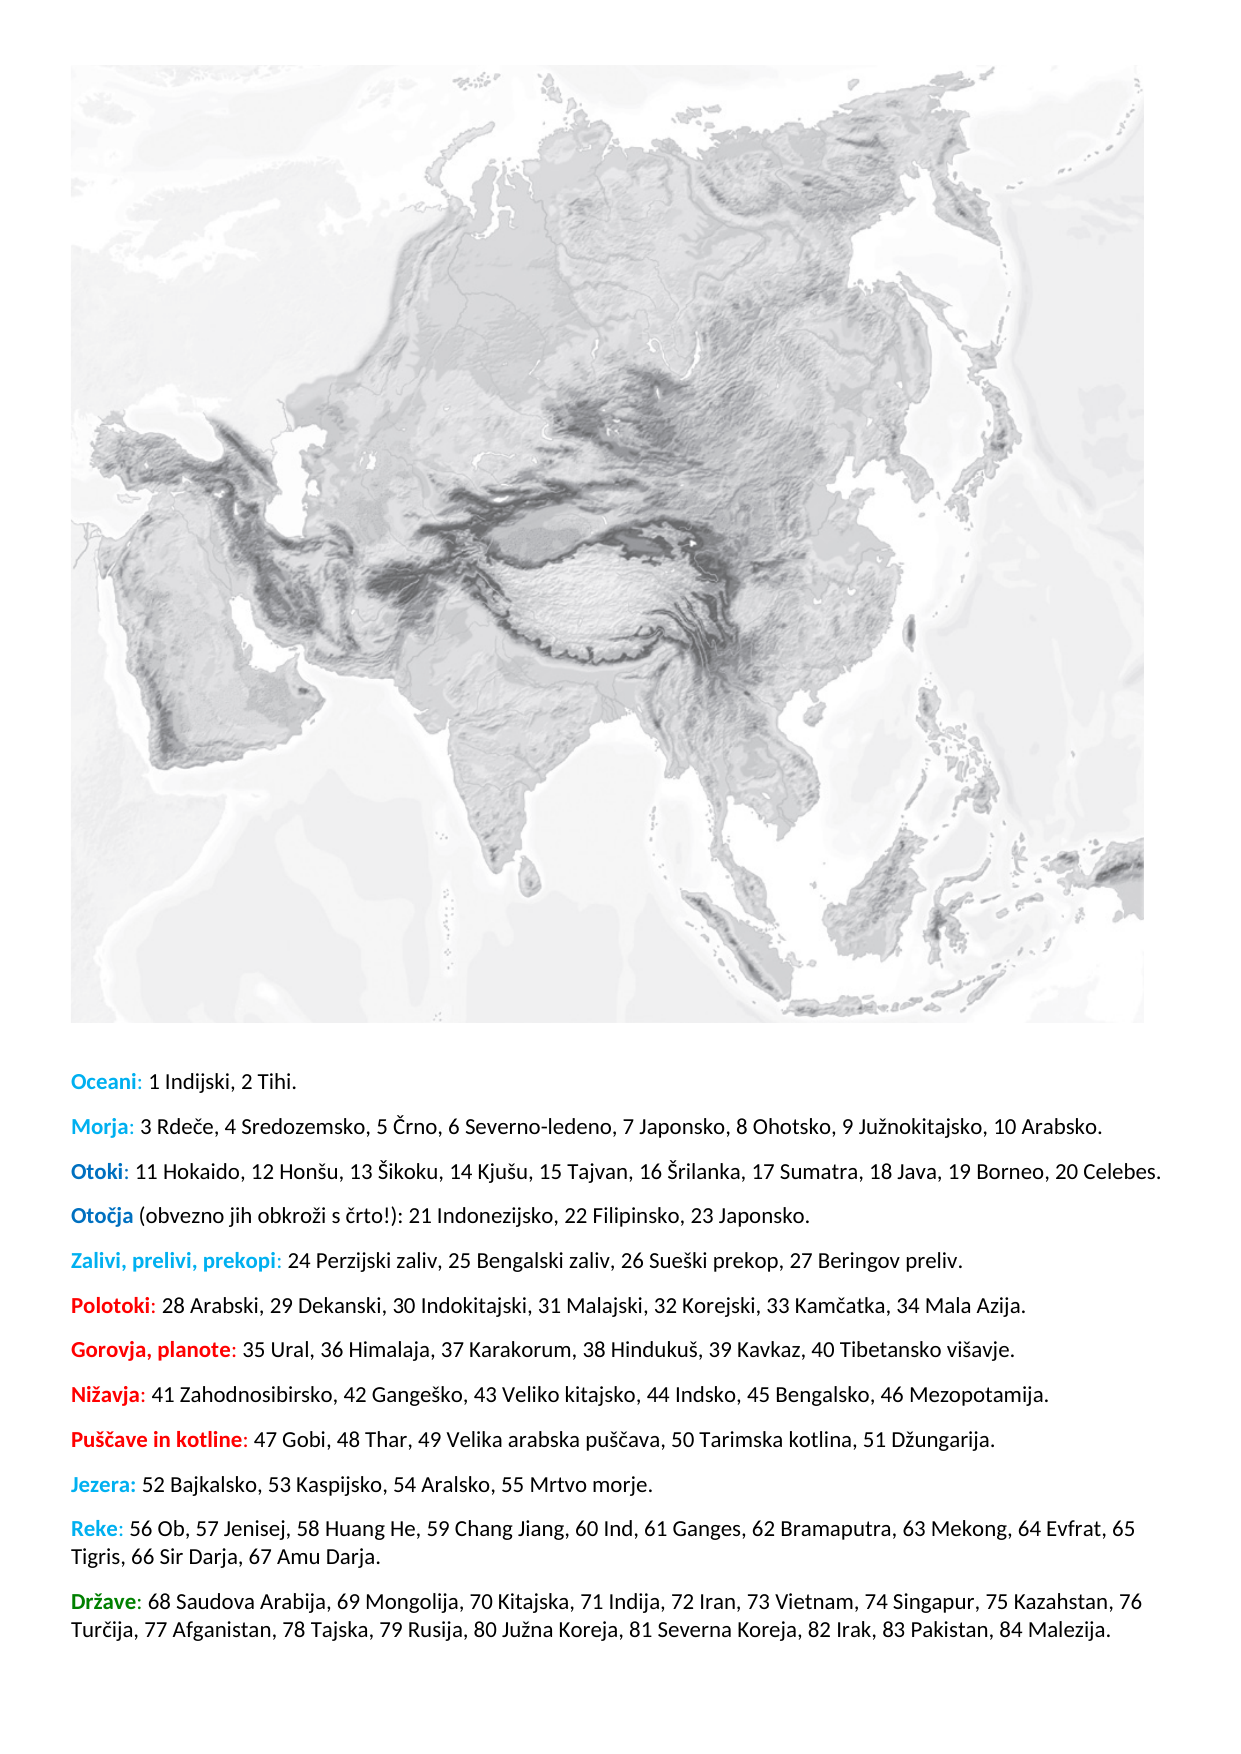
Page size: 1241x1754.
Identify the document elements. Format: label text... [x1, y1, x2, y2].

text Reke: 56 Ob, 57 Jenisej, 58 Huang He, 59 Chang Jiang, 60 Ind, 61 Ganges, 62 Bramaputra, 63 Mekong, 64 Evfrat, 65 Tigris, 66 Sir Darja, 67 Amu Darja. [71, 1514, 1169, 1570]
text Otočja (obvezno jih obkroži s črto!): 21 Indonezijsko, 22 Filipinsko, 23 Japonsko. [71, 1202, 1169, 1229]
text Gorovja, planote: 35 Ural, 36 Himalaja, 37 Karakorum, 38 Hindukuš, 39 Kavkaz, 40 Tibetansko višavje. [71, 1336, 1169, 1364]
text Jezera: 52 Bajkalsko, 53 Kaspijsko, 54 Aralsko, 55 Mrtvo morje. [71, 1470, 1169, 1498]
text Otoki: 11 Hokaido, 12 Honšu, 13 Šikoku, 14 Kjušu, 15 Tajvan, 16 Šrilanka, 17 Sumatra, 18 Java, 19 Borneo, 20 Celebes. [71, 1157, 1169, 1185]
text Morja: 3 Rdeče, 4 Sredozemsko, 5 Črno, 6 Severno-ledeno, 7 Japonsko, 8 Ohotsko, 9 Južnokitajsko, 10 Arabsko. [71, 1112, 1169, 1140]
text Puščave in kotline: 47 Gobi, 48 Thar, 49 Velika arabska puščava, 50 Tarimska kotlina, 51 Džungarija. [71, 1425, 1169, 1453]
text Zalivi, prelivi, prekopi: 24 Perzijski zaliv, 25 Bengalski zaliv, 26 Sueški prekop, 27 Beringov preliv. [71, 1246, 1169, 1274]
text Oceani: 1 Indijski, 2 Tihi. [71, 1067, 1169, 1096]
text Države: 68 Saudova Arabija, 69 Mongolija, 70 Kitajska, 71 Indija, 72 Iran, 73 Vietnam, 74 Singapur, 75 Kazahstan, 76 Turčija, 77 Afganistan, 78 Tajska, 79 Rusija, 80 Južna Koreja, 81 Severna Koreja, 82 Irak, 83 Pakistan, 84 Malezija. [71, 1587, 1169, 1643]
text Nižavja: 41 Zahodnosibirsko, 42 Gangeško, 43 Veliko kitajsko, 44 Indsko, 45 Bengalsko, 46 Mezopotamija. [71, 1380, 1169, 1408]
text Polotoki: 28 Arabski, 29 Dekanski, 30 Indokitajski, 31 Malajski, 32 Korejski, 33 Kamčatka, 34 Mala Azija. [71, 1291, 1169, 1319]
